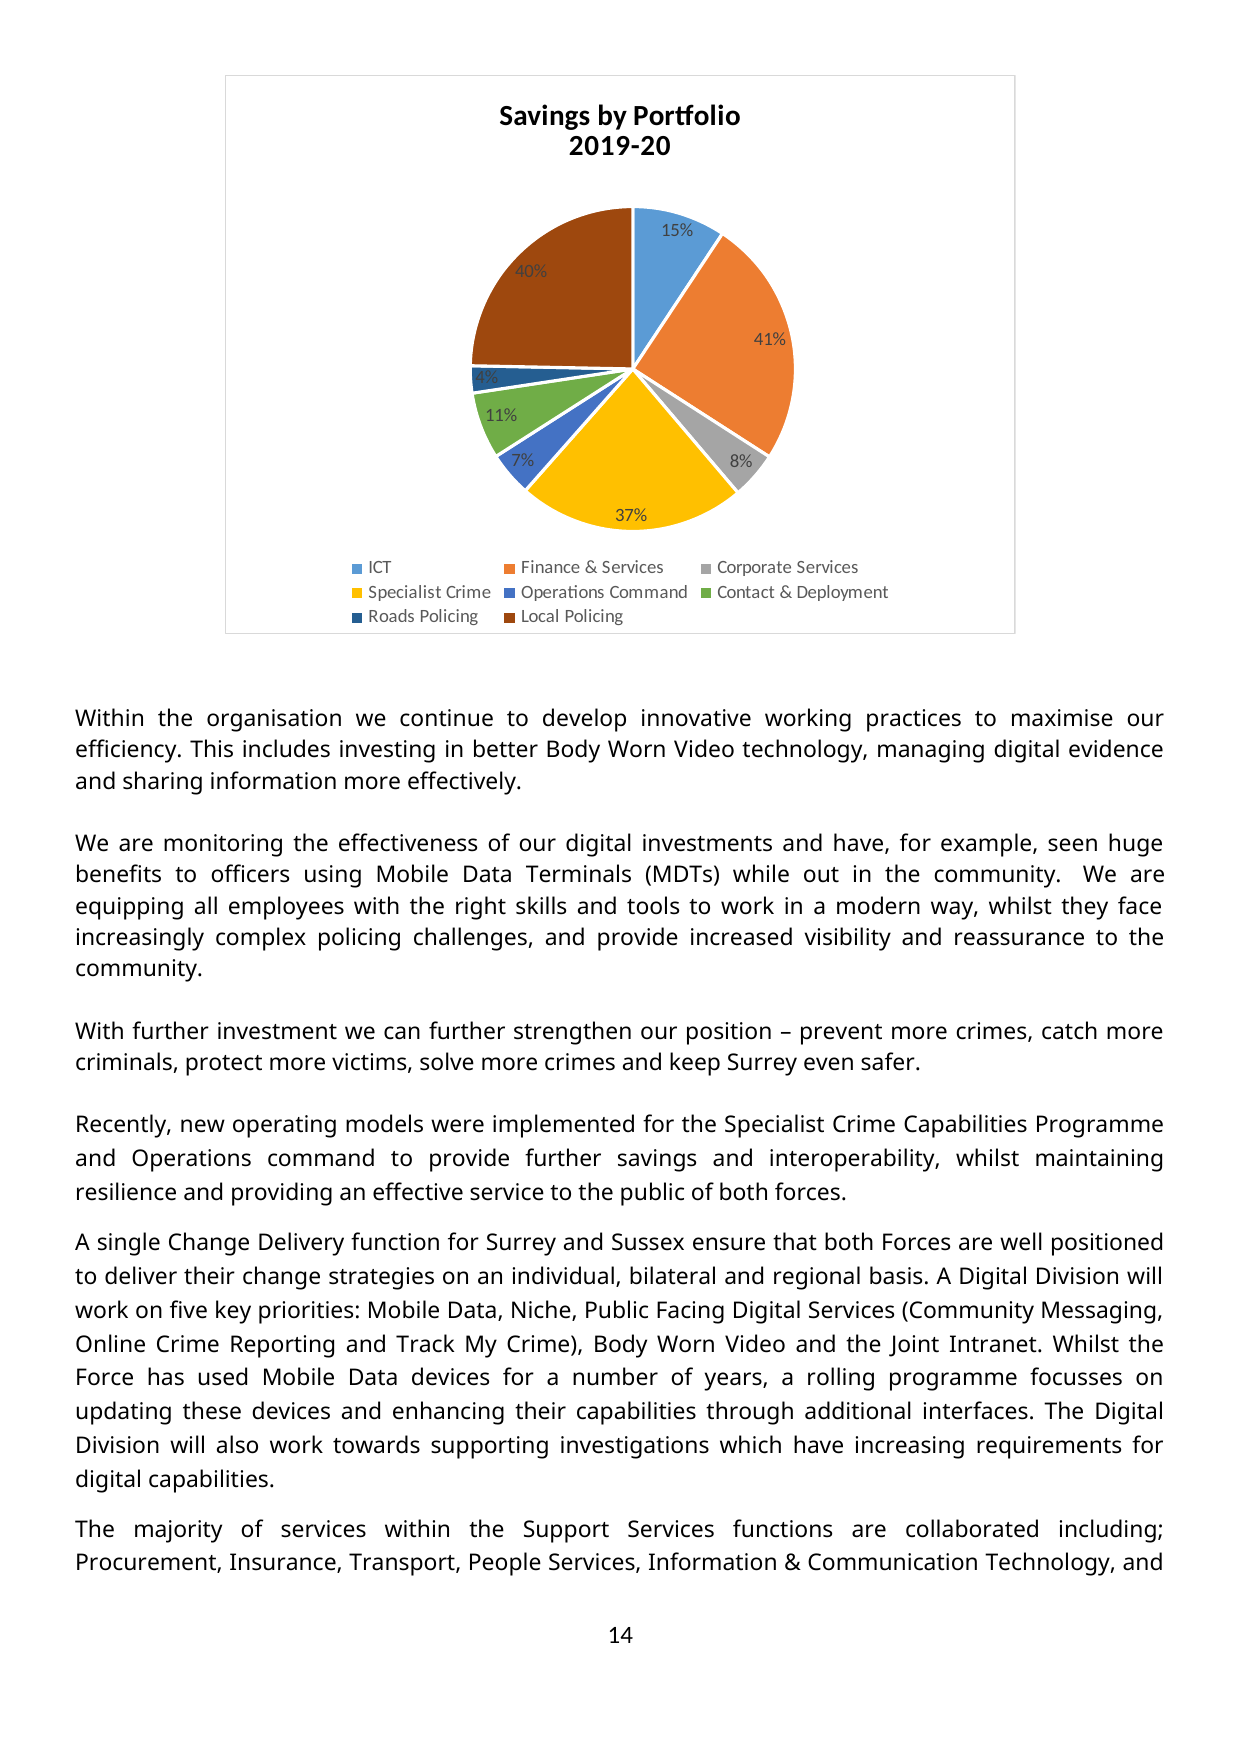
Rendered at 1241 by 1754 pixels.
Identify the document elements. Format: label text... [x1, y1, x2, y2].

text A single Change Delivery function for Surrey and Sussex ensure that both Forces are well positioned to deliver their change strategies on an individual, bilateral and regional basis. A Digital Division will work on five key priorities: Mobile Data, Niche, Public Facing Digital Services (Community Messaging, Online Crime Reporting and Track My Crime), Body Worn Video and the Joint Intranet. Whilst the Force has used Mobile Data devices for a number of years, a rolling programme focusses on updating these devices and enhancing their capabilities through additional interfaces. The Digital Division will also work towards supporting investigations which have increasing requirements for digital capabilities. [75, 1226, 1165, 1494]
text Within the organisation we continue to develop innovative working practices to maximise our efficiency. This includes investing in better Body Worn Video technology, managing digital evidence and sharing information more effectively. [75, 702, 1165, 796]
text Recently, new operating models were implemented for the Specialist Crime Capabilities Programme and Operations command to provide further savings and interoperability, whilst maintaining resilience and providing an effective service to the public of both forces. [75, 1108, 1165, 1207]
text With further investment we can further strengthen our position – prevent more crimes, catch more criminals, protect more victims, solve more crimes and keep Surrey even safer. [75, 1014, 1165, 1077]
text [75, 1513, 1165, 1577]
text We are monitoring the effectiveness of our digital investments and have, for example, seen huge benefits to officers using Mobile Data Terminals (MDTs) while out in the community. We are equipping all employees with the right skills and tools to work in a modern way, whilst they face increasingly complex policing challenges, and provide increased visibility and reassurance to the community. [75, 827, 1165, 983]
